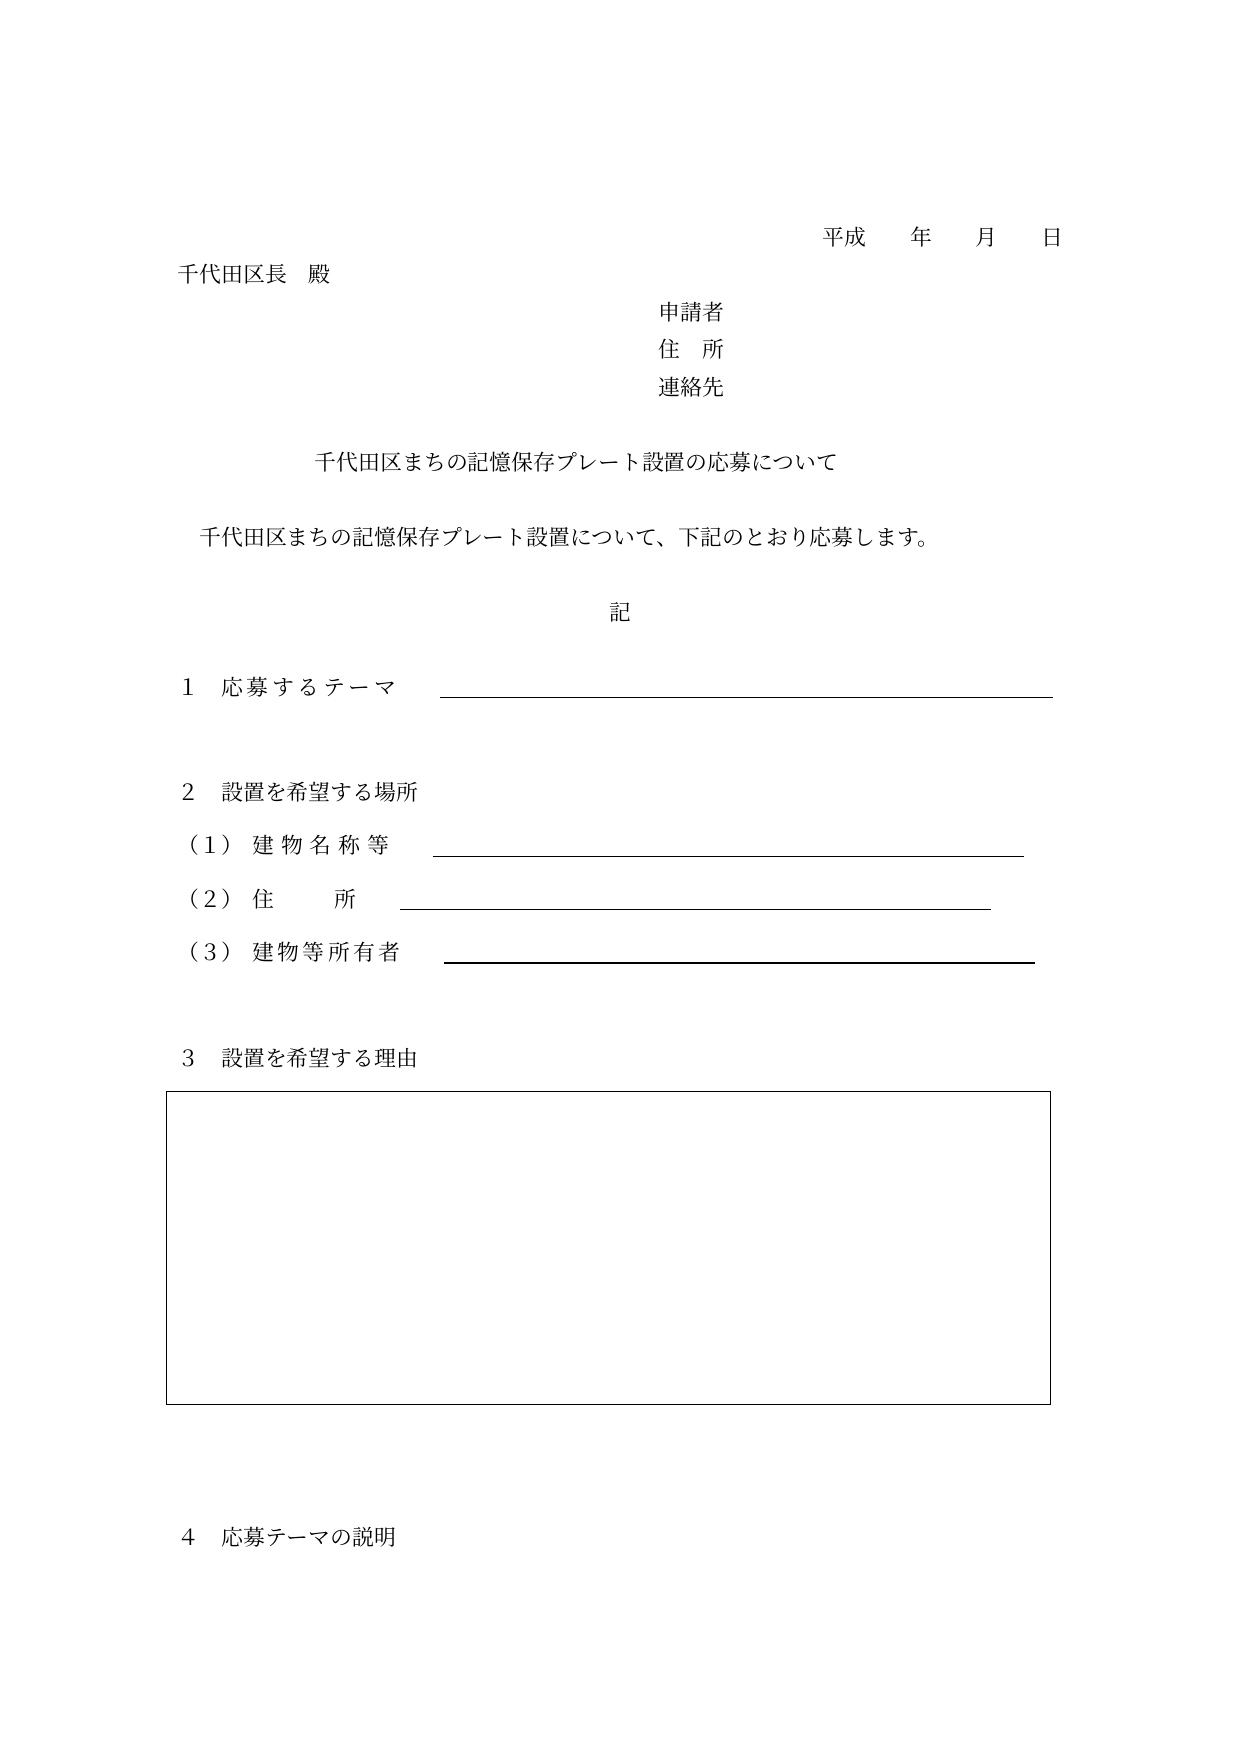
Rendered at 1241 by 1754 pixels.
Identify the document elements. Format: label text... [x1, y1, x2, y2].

text 平成 年 月 日 [177, 217, 1063, 254]
list 住所 [177, 879, 1063, 916]
text 千代田区まちの記憶保存プレート設置について、下記のとおり応募します。 [177, 517, 976, 554]
text 申請者 [177, 292, 976, 329]
text 千代田区まちの記憶保存プレート設置の応募について [177, 442, 976, 479]
text ４ 応募テーマの説明 [177, 1517, 1063, 1555]
text 住 所 [658, 329, 976, 367]
text ３ 設置を希望する理由 [177, 1038, 1063, 1075]
text １ 応募するテーマ [177, 667, 1063, 704]
list 建物名称等 [177, 826, 1063, 863]
subtitle 記 [177, 592, 1063, 629]
list 建物等所有者 [177, 932, 1063, 969]
table_header [167, 1092, 1050, 1404]
text 連絡先 [658, 367, 976, 404]
text 千代田区長 殿 [177, 254, 1063, 292]
text ２ 設置を希望する場所 [177, 772, 1063, 810]
